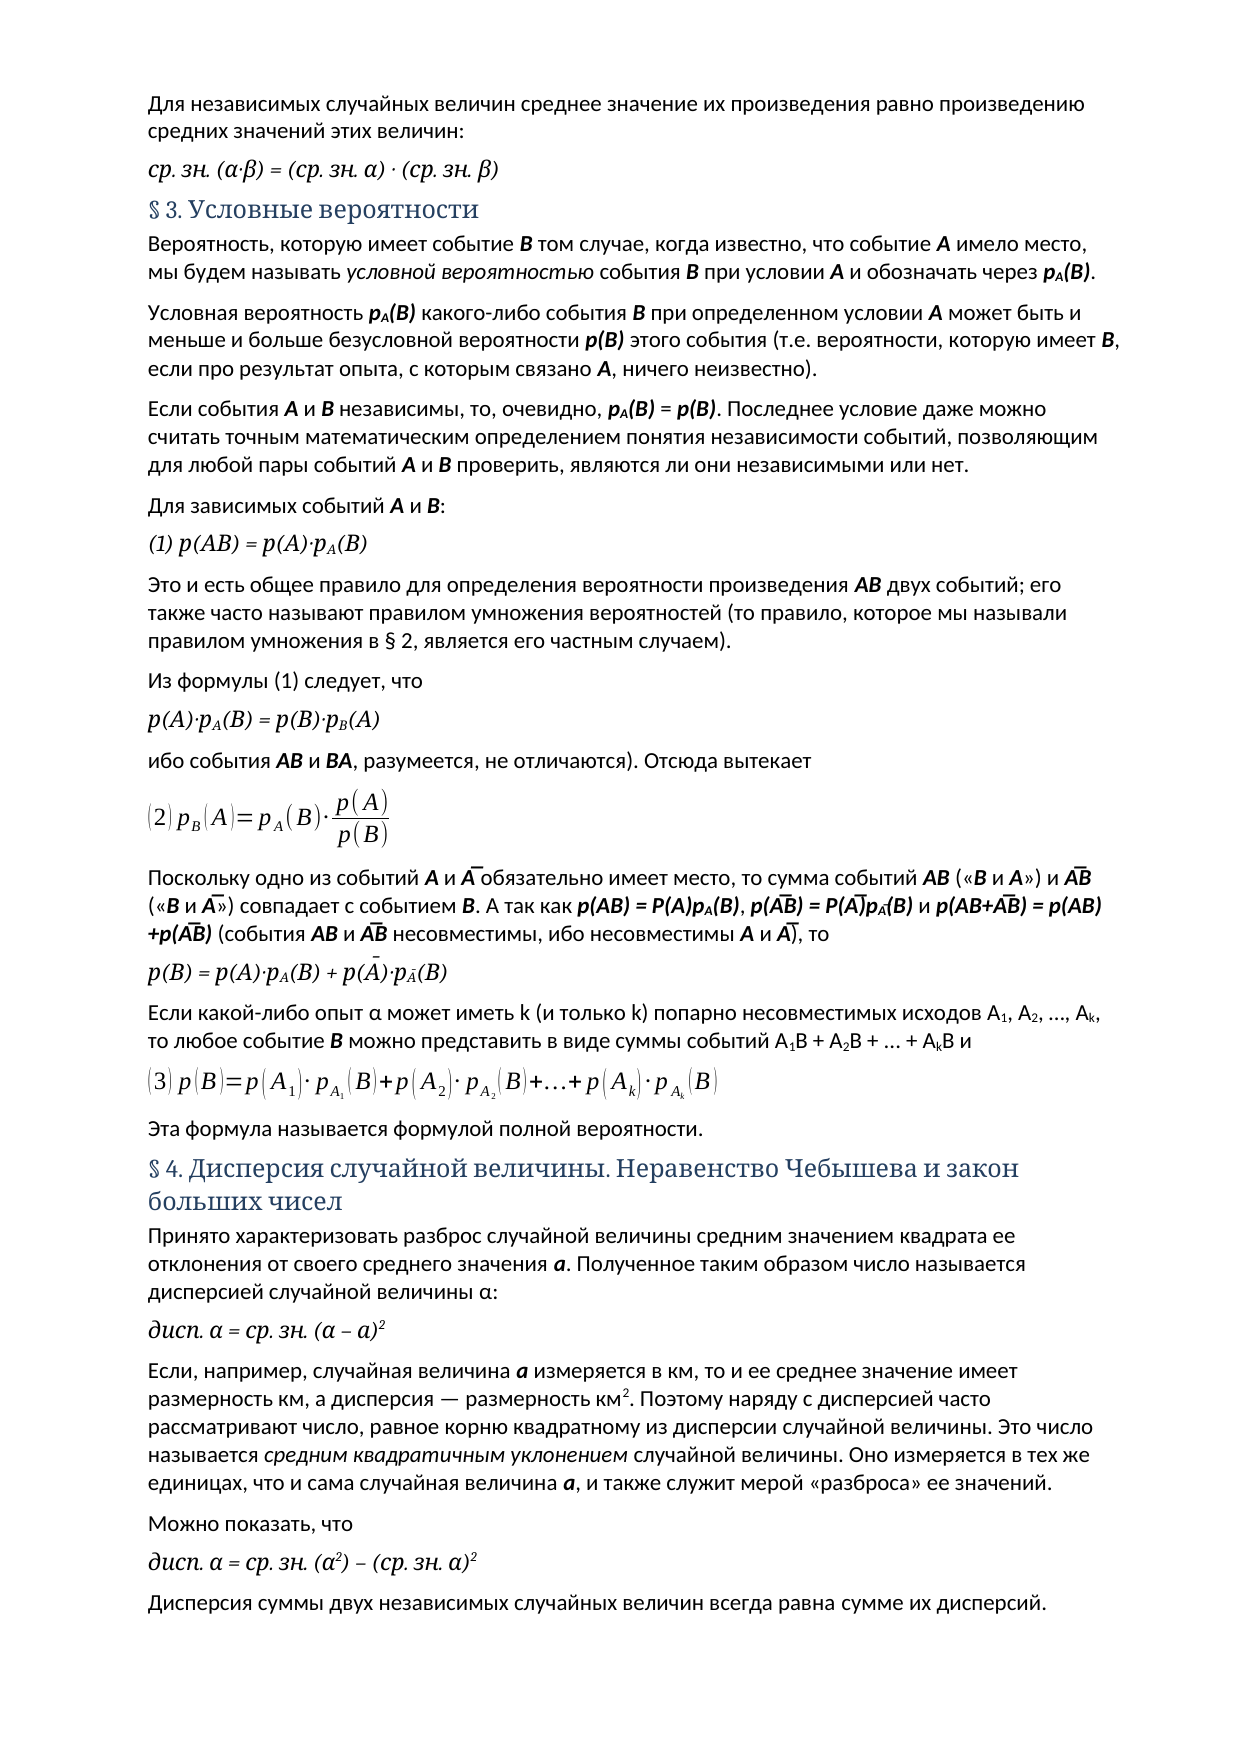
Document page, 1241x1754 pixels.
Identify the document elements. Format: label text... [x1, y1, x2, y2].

text р(В) = р(А)∙рА(В) + р(А̅)∙рА̅(В) [148, 959, 1122, 986]
text Поскольку одно из событий А и А̅ обязательно имеет место, то сумма событий АВ («В и А») и А̅В («В и А̅») совпадает с событием В. А так как р(АВ) = Р(А)рА(В), р(А̅В) = Р(А̅)рА̅(В) и р(АВ+А̅В) = р(АВ)+р(А̅В) (события АВ и А̅В несовместимы, ибо несовместимы А и А̅), то [148, 863, 1122, 947]
text Если события А и В независимы, то, очевидно, рА(В) = р(В). Последнее условие даже можно считать точным математическим определением понятия независимости событий, позволяющим для любой пары событий А и В проверить, являются ли они независимыми или нет. [148, 394, 1122, 478]
text дисп. α = ср. зн. (α2) – (ср. зн. α)2 [148, 1549, 1122, 1576]
text р(А)∙рА(В) = р(В)∙рВ(А) [148, 707, 1122, 733]
text ибо события АВ и ВА, разумеется, не отличаются). Отсюда вытекает [148, 746, 1122, 774]
text Дисперсия суммы двух независимых случайных величин всегда равна сумме их дисперсий. [148, 1588, 1122, 1616]
text Если какой-либо опыт α может иметь k (и только k) попарно несовместимых исходов A1, А2, …, Аk, то любое событие В можно представить в виде суммы событий A1B + А2В + ... + АkВ и [148, 998, 1122, 1054]
text Это и есть общее правило для определения вероятности произведения АВ двух событий; его также часто называют правилом умножения вероятностей (то правило, которое мы называли правилом умножения в § 2, является его частным случаем). [148, 570, 1122, 654]
text Вероятность, которую имеет событие В том случае, когда известно, что событие А имело место, мы будем называть условной вероятностью события В при условии А и обозначать через рА(В). [148, 229, 1122, 285]
text Можно показать, что [148, 1509, 1122, 1537]
text дисп. α = ср. зн. (α – а)2 [148, 1317, 1122, 1344]
subtitle § 4. Дисперсия случайной величины. Неравенство Чебышева и закон больших чисел [148, 1155, 1122, 1217]
subtitle § 3. Условные вероятности [148, 196, 1122, 225]
text Условная вероятность рА(В) какого-либо события В при определенном условии А может быть и меньше и больше безусловной вероятности р(В) этого события (т.е. вероятности, которую имеет В, если про результат опыта, с которым связано А, ничего неизвестно). [148, 298, 1122, 382]
text (1) р(АВ) = р(А)∙рА(В) [148, 531, 1122, 558]
text Если, например, случайная величина а измеряется в км, то и ее среднее значение имеет размерность км, а дисперсия — размерность км2. Поэтому наряду с дисперсией часто рассматривают число, равное корню квадратному из дисперсии случайной величины. Это число называется средним квадратичным уклонением случайной величины. Оно измеряется в тех же единицах, что и сама случайная величина а, и также служит мерой «разброса» ее значений. [148, 1356, 1122, 1496]
text Эта формула называется формулой полной вероятности. [148, 1114, 1122, 1142]
text Для зависимых событий А и В: [148, 491, 1122, 519]
text Для независимых случайных величин среднее значение их произведения равно произведению средних значений этих величин: [148, 89, 1122, 145]
text ср. зн. (α∙β) = (ср. зн. α) ∙ (ср. зн. β) [148, 157, 1122, 183]
text Принято характеризовать разброс случайной величины средним значением квадрата ее отклонения от своего среднего значения а. Полученное таким образом число называется дисперсией случайной величины α: [148, 1221, 1122, 1305]
text Из формулы (1) следует, что [148, 667, 1122, 695]
